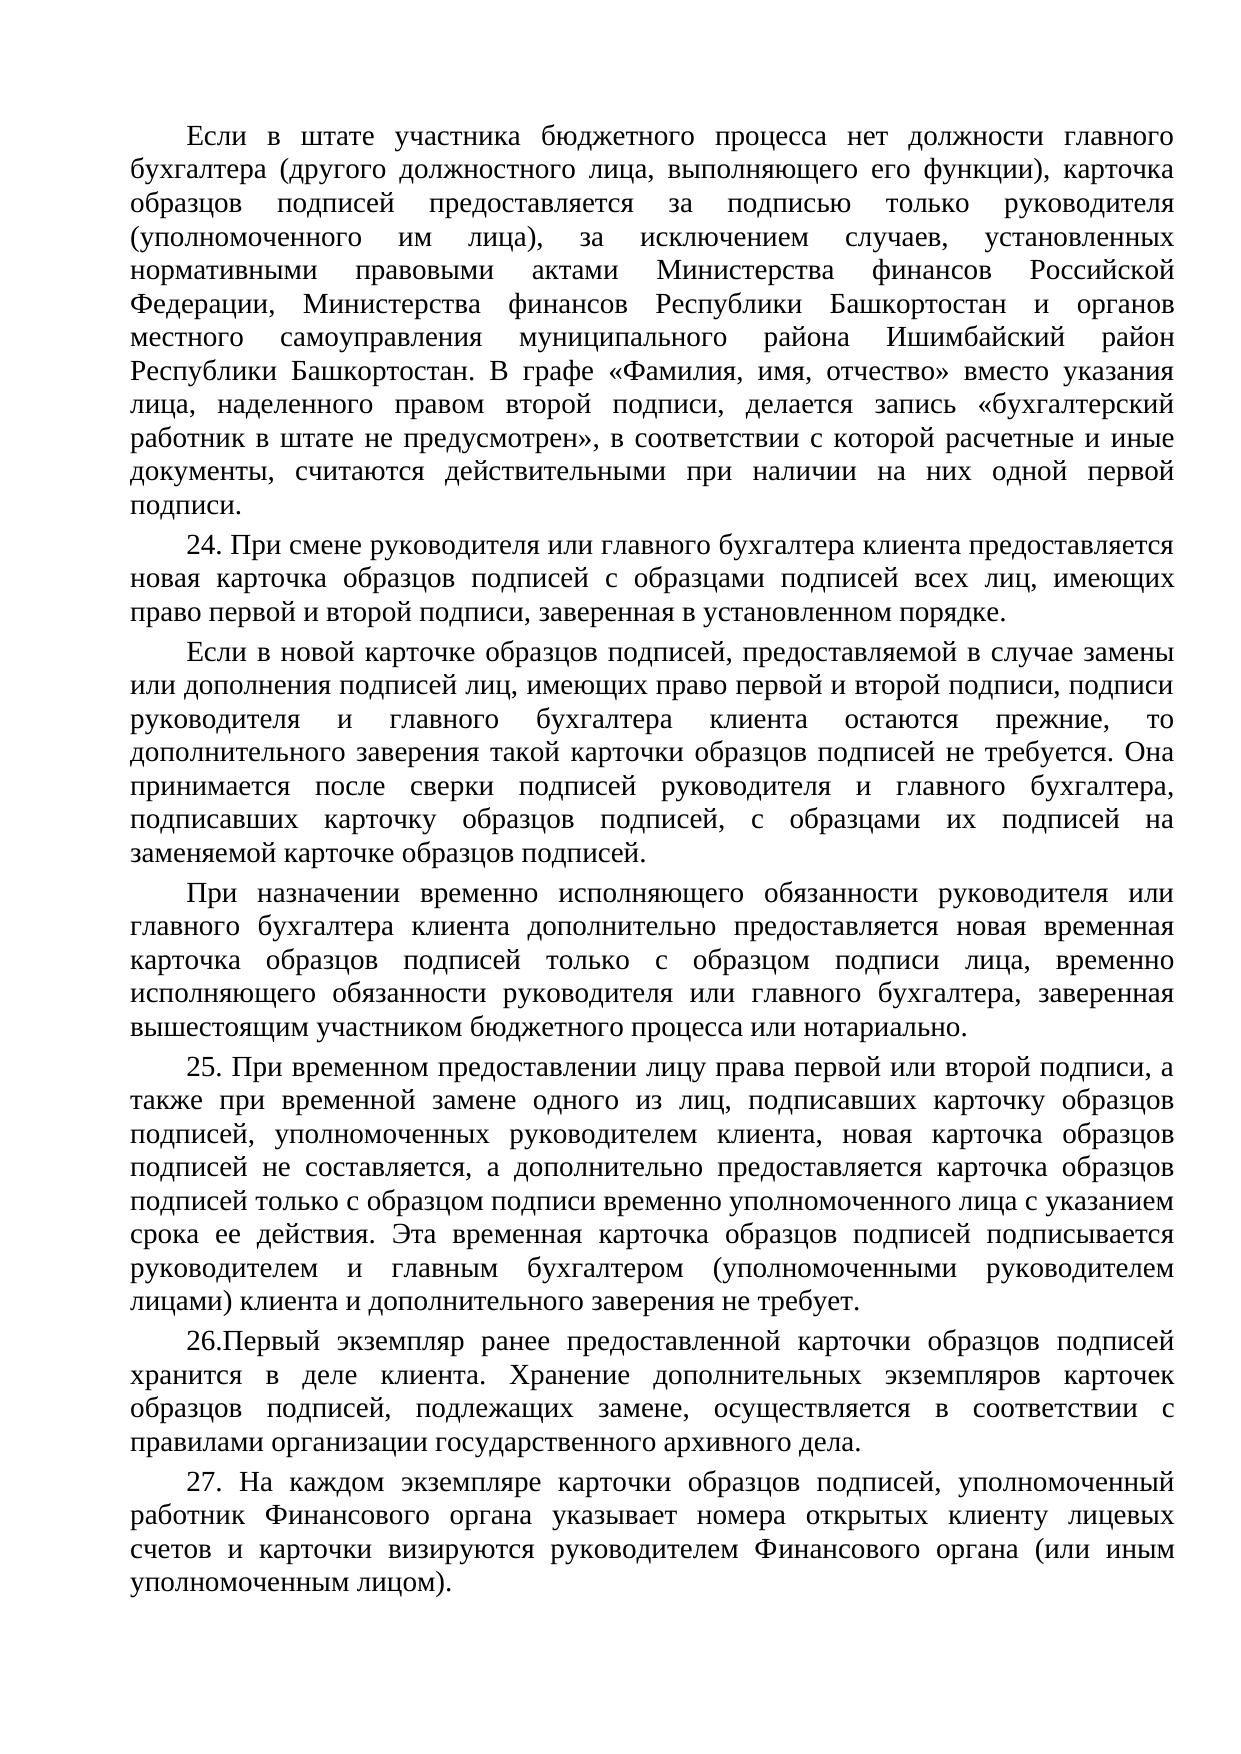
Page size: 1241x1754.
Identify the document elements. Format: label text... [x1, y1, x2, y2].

text 26.Первый экземпляр ранее предоставленной карточки образцов подписей хранится в деле клиента. Хранение дополнительных экземпляров карточек образцов подписей, подлежащих замене, осуществляется в соответствии с правилами организации государственного архивного дела. [130, 1323, 1175, 1457]
text Если в штате участника бюджетного процесса нет должности главного бухгалтера (другого должностного лица, выполняющего его функции), карточка образцов подписей предоставляется за подписью только руководителя (уполномоченного им лица), за исключением случаев, установленных нормативными правовыми актами Министерства финансов Российской Федерации, Министерства финансов Республики Башкортостан и органов местного самоуправления муниципального района Ишимбайский район Республики Башкортостан. В графе «Фамилия, имя, отчество» вместо указания лица, наделенного правом второй подписи, делается запись «бухгалтерский работник в штате не предусмотрен», в соответствии с которой расчетные и иные документы, считаются действительными при наличии на них одной первой подписи. [130, 118, 1175, 521]
text При назначении временно исполняющего обязанности руководителя или главного бухгалтера клиента дополнительно предоставляется новая временная карточка образцов подписей только с образцом подписи лица, временно исполняющего обязанности руководителя или главного бухгалтера, заверенная вышестоящим участником бюджетного процесса или нотариально. [130, 875, 1175, 1042]
text 25. При временном предоставлении лицу права первой или второй подписи, а также при временной замене одного из лиц, подписавших карточку образцов подписей, уполномоченных руководителем клиента, новая карточка образцов подписей не составляется, а дополнительно предоставляется карточка образцов подписей только с образцом подписи временно уполномоченного лица с указанием срока ее действия. Эта временная карточка образцов подписей подписывается руководителем и главным бухгалтером (уполномоченными руководителем лицами) клиента и дополнительного заверения не требует. [130, 1049, 1175, 1317]
text 24. При смене руководителя или главного бухгалтера клиента предоставляется новая карточка образцов подписей с образцами подписей всех лиц, имеющих право первой и второй подписи, заверенная в установленном порядке. [130, 527, 1175, 627]
text Если в новой карточке образцов подписей, предоставляемой в случае замены или дополнения подписей лиц, имеющих право первой и второй подписи, подписи руководителя и главного бухгалтера клиента остаются прежние, то дополнительного заверения такой карточки образцов подписей не требуется. Она принимается после сверки подписей руководителя и главного бухгалтера, подписавших карточку образцов подписей, с образцами их подписей на заменяемой карточке образцов подписей. [130, 634, 1175, 868]
text 27. На каждом экземпляре карточки образцов подписей, уполномоченный работник Финансового органа указывает номера открытых клиенту лицевых счетов и карточки визируются руководителем Финансового органа (или иным уполномоченным лицом). [130, 1464, 1175, 1598]
